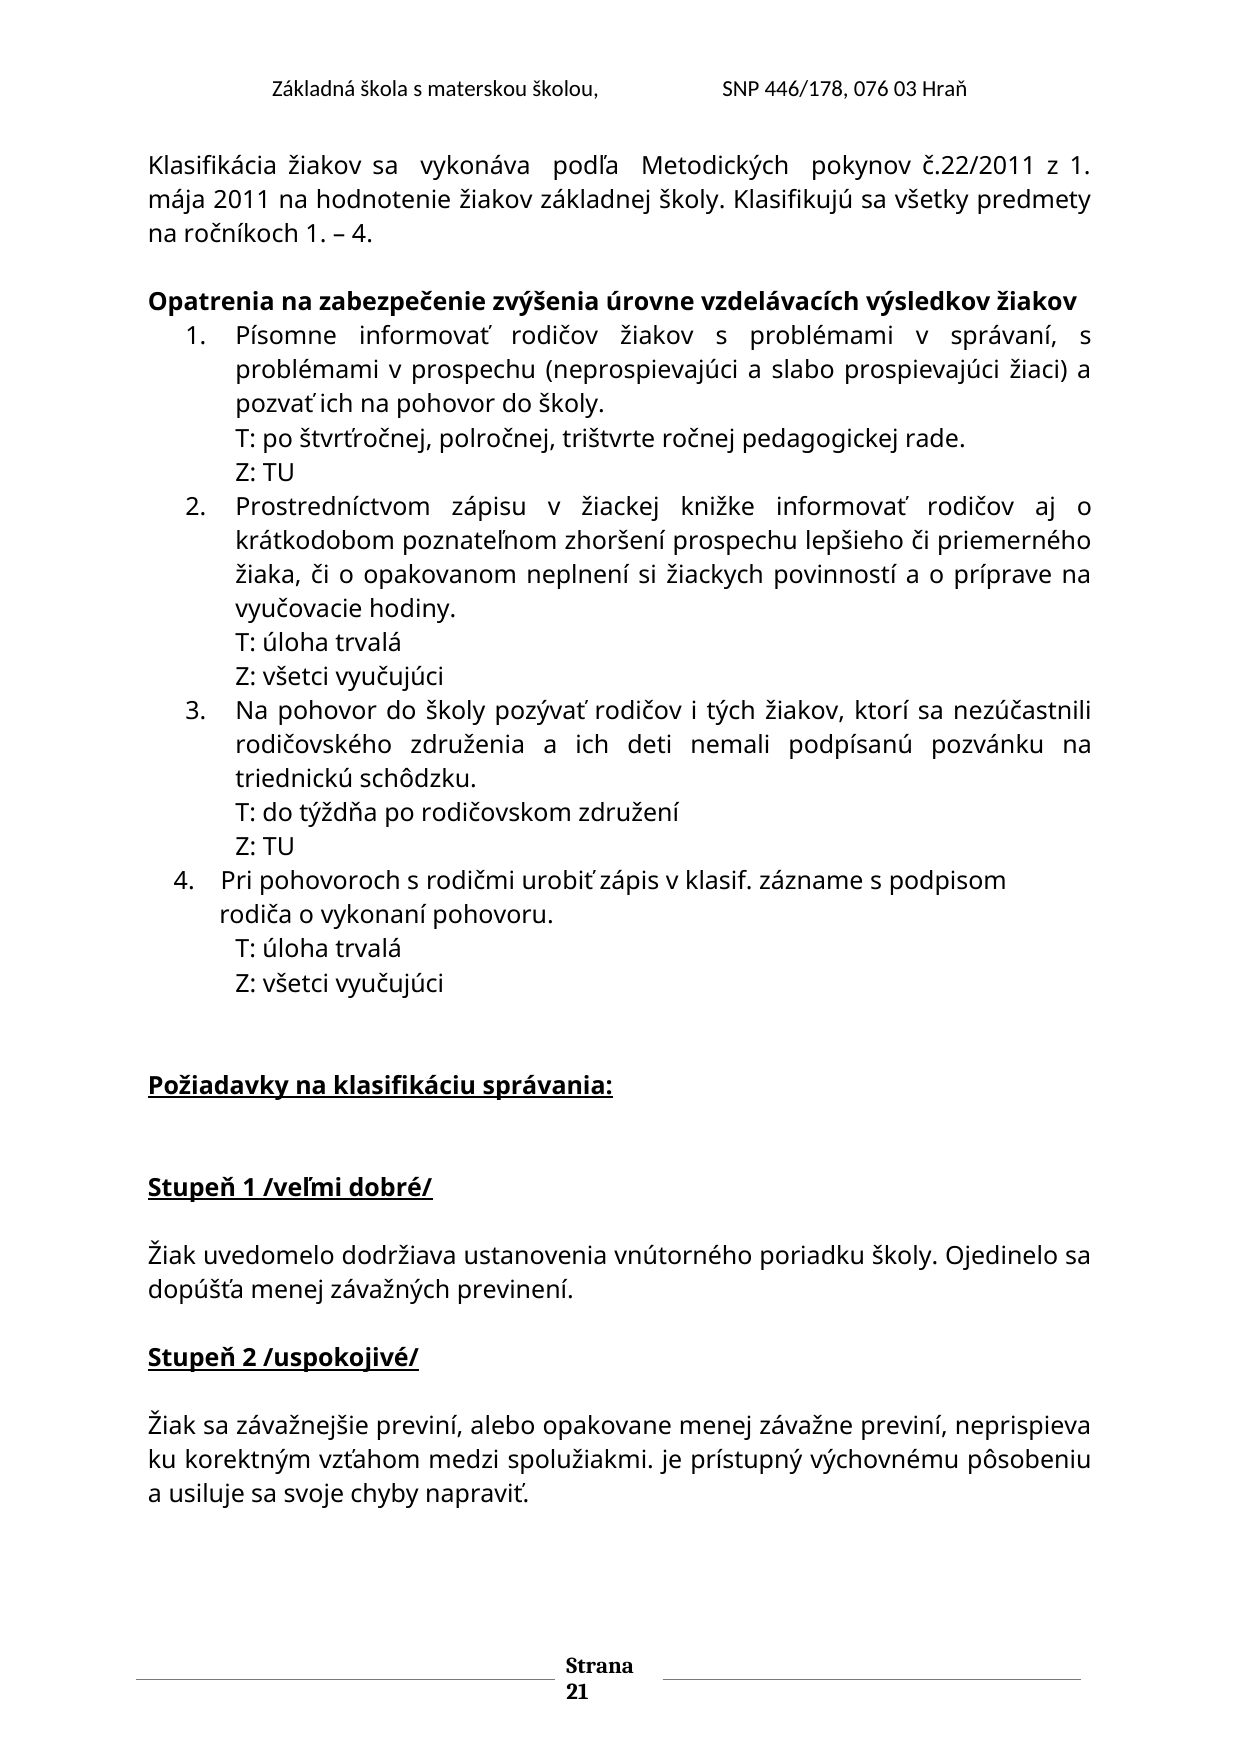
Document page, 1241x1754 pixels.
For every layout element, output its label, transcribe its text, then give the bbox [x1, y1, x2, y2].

text Z: TU [161, 829, 1092, 863]
text Opatrenia na zabezpečenie zvýšenia úrovne vzdelávacích výsledkov žiakov [148, 284, 1092, 318]
text Stupeň 2 /uspokojivé/ [148, 1340, 1092, 1374]
text Stupeň 1 /veľmi dobré/ [148, 1169, 1092, 1204]
list Prostredníctvom zápisu v žiackej knižke informovať rodičov aj o krátkodobom poznateľnom zhoršení prospechu lepšieho či priemerného žiaka, či o opakovanom neplnení si žiackych povinností a o príprave na vyučovacie hodiny. [185, 488, 1092, 624]
text Z: všetci vyučujúci [161, 965, 1092, 999]
text Žiak sa závažnejšie previní, alebo opakovane menej závažne previní, neprispieva ku korektným vzťahom medzi spolužiakmi. je prístupný výchovnému pôsobeniu a usiluje sa svoje chyby napraviť. [148, 1408, 1092, 1510]
text rodiča o vykonaní pohovoru. [148, 897, 1092, 931]
text T: po štvrťročnej, polročnej, trištvrte ročnej pedagogickej rade. [161, 420, 1092, 454]
text 4. Pri pohovoroch s rodičmi urobiť zápis v klasif. zázname s podpisom [148, 863, 1092, 897]
list Písomne informovať rodičov žiakov s problémami v správaní, s problémami v prospechu (neprospievajúci a slabo prospievajúci žiaci) a pozvať ich na pohovor do školy. [185, 318, 1092, 420]
text Klasifikácia žiakov sa vykonáva podľa Metodických pokynov č.22/2011 z 1. mája 2011 na hodnotenie žiakov základnej školy. Klasifikujú sa všetky predmety na ročníkoch 1. – 4. [148, 148, 1092, 250]
list Na pohovor do školy pozývať rodičov i tých žiakov, ktorí sa nezúčastnili rodičovského združenia a ich deti nemali podpísanú pozvánku na triednickú schôdzku. [185, 693, 1092, 795]
text Žiak uvedomelo dodržiava ustanovenia vnútorného poriadku školy. Ojedinelo sa dopúšťa menej závažných previnení. [148, 1238, 1092, 1306]
text Z: všetci vyučujúci [161, 659, 1092, 693]
text T: úloha trvalá [161, 931, 1092, 965]
text T: do týždňa po rodičovskom združení [161, 795, 1092, 829]
text Z: TU [161, 454, 1092, 488]
text Požiadavky na klasifikáciu správania: [148, 1067, 1092, 1101]
text T: úloha trvalá [161, 624, 1092, 659]
